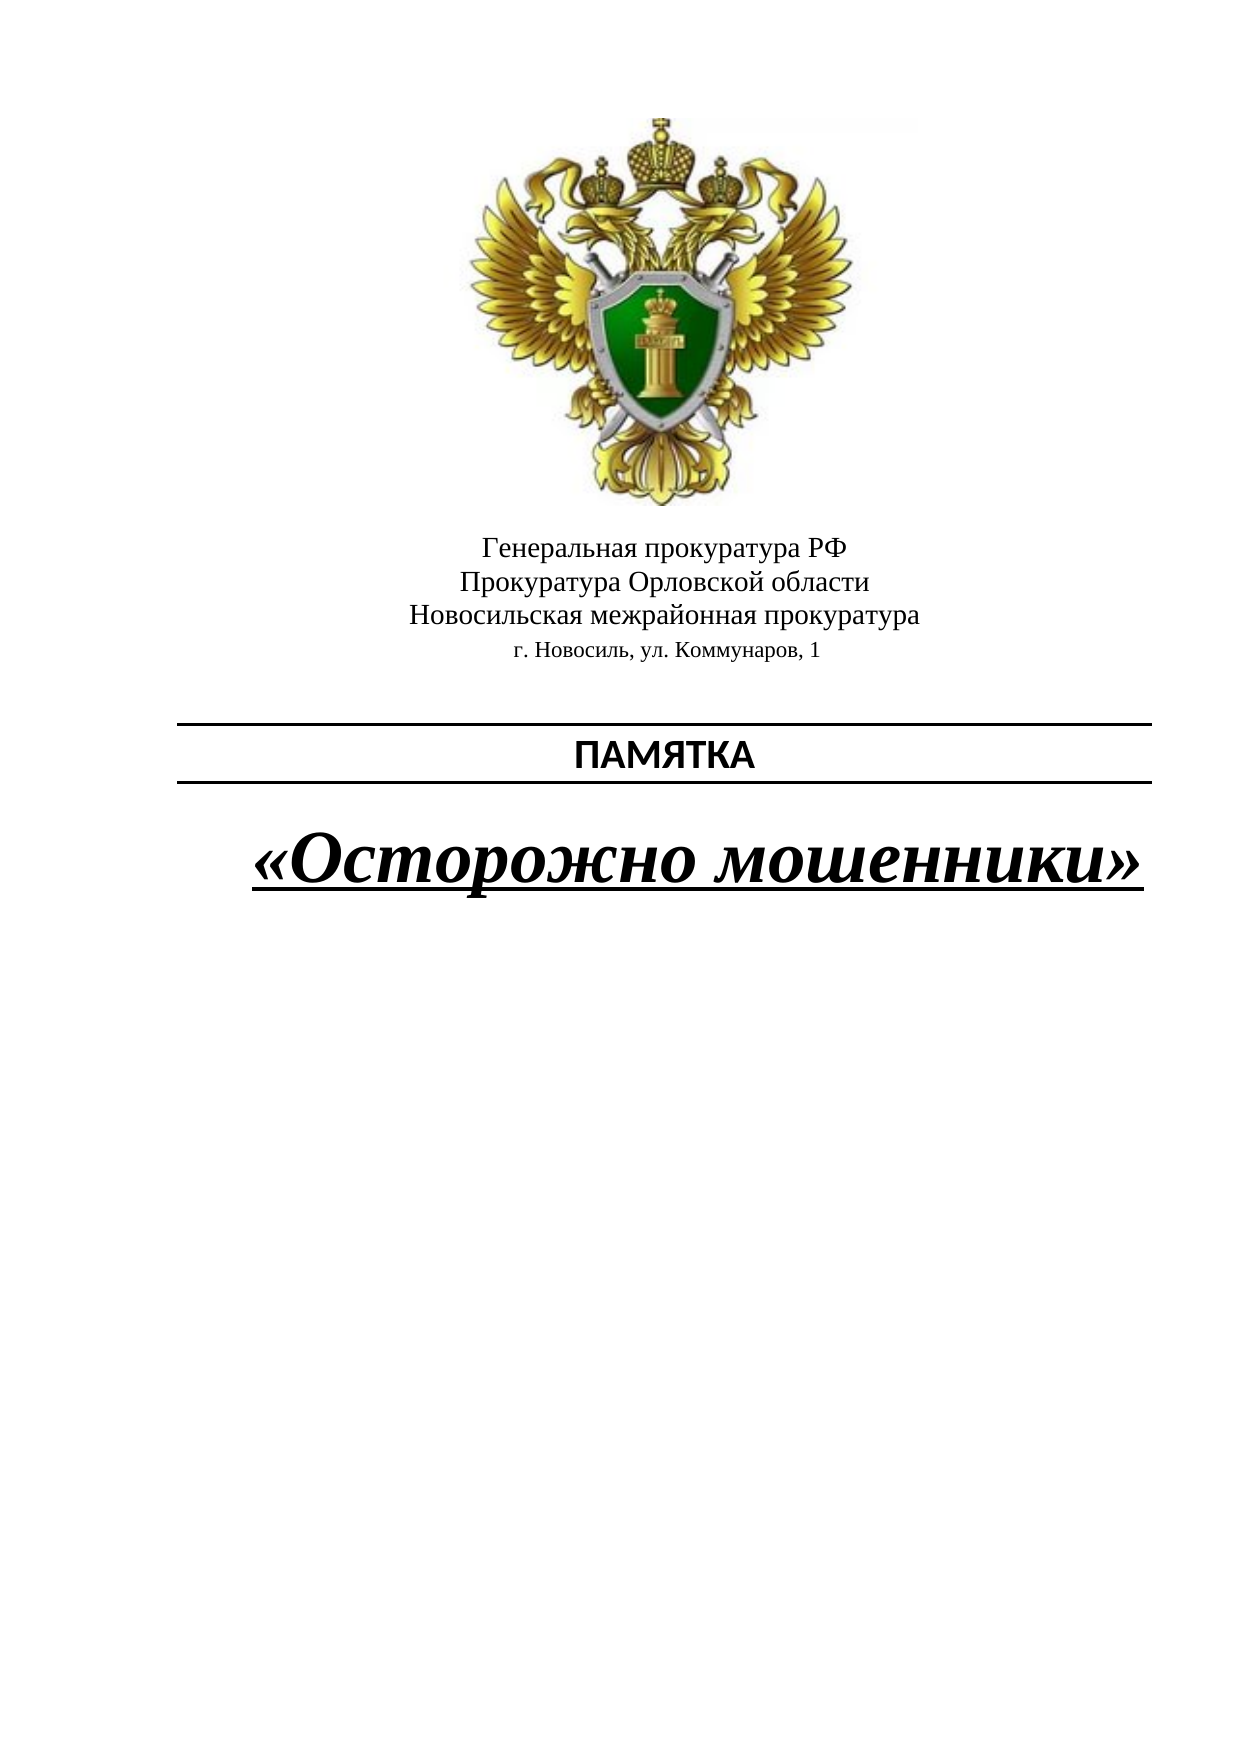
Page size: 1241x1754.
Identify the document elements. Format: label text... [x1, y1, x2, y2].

text Новосильская межрайонная прокуратура [177, 597, 1152, 631]
text «Осторожно мошенники» [177, 812, 1152, 899]
text ПАМЯТКА [177, 726, 1152, 781]
text г. Новосиль, ул. Коммунаров, 1 [177, 636, 1152, 662]
picture [352, 118, 977, 506]
text Прокуратура Орловской области [177, 564, 1152, 597]
text Генеральная прокуратура РФ [177, 530, 1152, 564]
